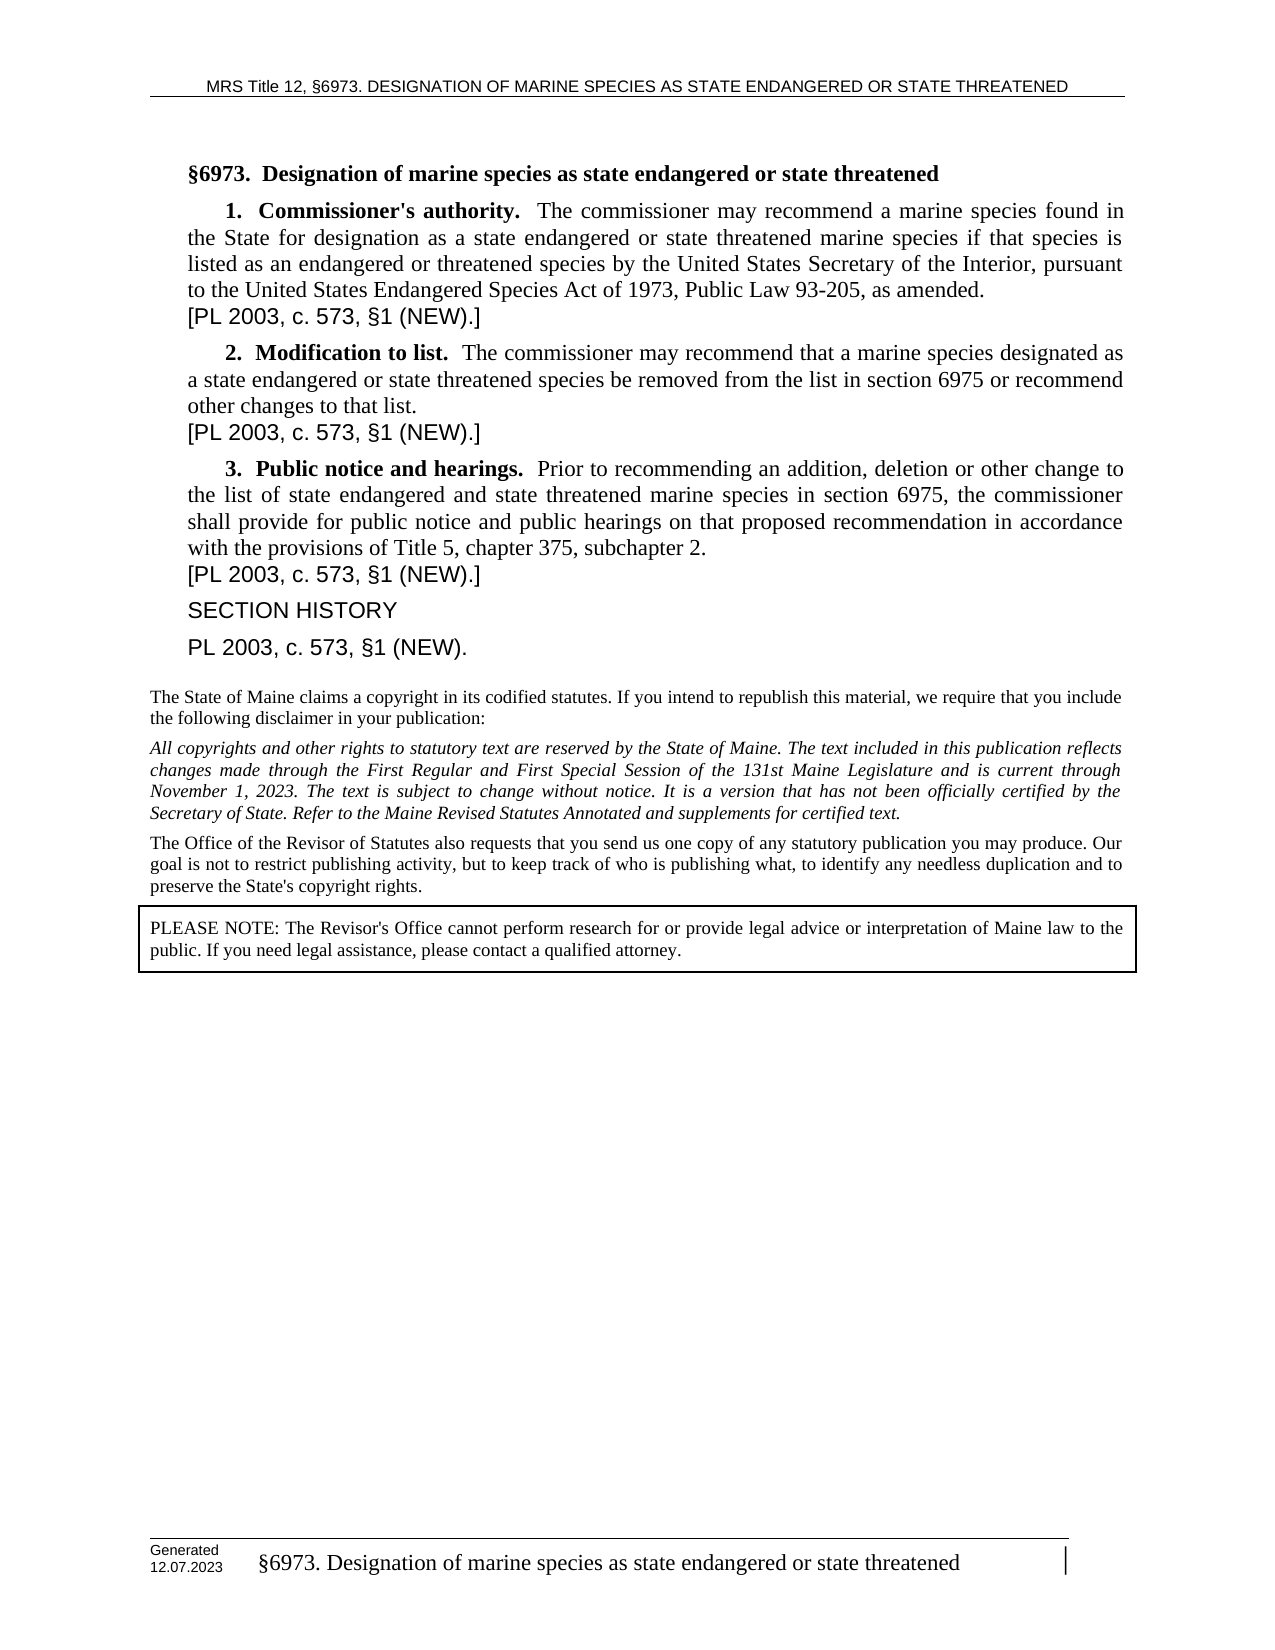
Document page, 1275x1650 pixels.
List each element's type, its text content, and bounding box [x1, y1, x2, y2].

text [PL 2003, c. 573, §1 (NEW).] [187, 561, 1125, 587]
text The Office of the Revisor of Statutes also requests that you send us one copy of any statutory publication you may produce. Our goal is not to restrict publishing activity, but to keep track of who is publishing what, to identify any needless duplication and to preserve the State's copyright rights. [150, 832, 1125, 896]
text 2. Modification to list. The commissioner may recommend that a marine species designated as a state endangered or state threatened species be removed from the list in section 6975 or recommend other changes to that list. [187, 339, 1125, 418]
text SECTION HISTORY [187, 597, 1125, 624]
text 1. Commissioner's authority. The commissioner may recommend a marine species found in the State for designation as a state endangered or state threatened marine species if that species is listed as an endangered or threatened species by the United States Secretary of the Interior, pursuant to the United States Endangered Species Act of 1973, Public Law 93-205, as amended. [187, 197, 1125, 303]
text 3. Public notice and hearings. Prior to recommending an addition, deletion or other change to the list of state endangered and state threatened marine species in section 6975, the commissioner shall provide for public notice and public hearings on that proposed recommendation in accordance with the provisions of Title 5, chapter 375, subchapter 2. [187, 455, 1125, 561]
text All copyrights and other rights to statutory text are reserved by the State of Maine. The text included in this publication reflects changes made through the First Regular and First Special Session of the 131st Maine Legislature and is current through November 1, 2023 . The text is subject to change without notice. It is a version that has not been officially certified by the Secretary of State. Refer to the Maine Revised Statutes Annotated and supplements for certified text. [150, 737, 1125, 823]
text [PL 2003, c. 573, §1 (NEW).] [187, 303, 1125, 329]
text The State of Maine claims a copyright in its codified statutes. If you intend to republish this material, we require that you include the following disclaimer in your publication: [150, 686, 1125, 729]
text [PL 2003, c. 573, §1 (NEW).] [187, 418, 1125, 445]
text PLEASE NOTE: The Revisor's Office cannot perform research for or provide legal advice or interpretation of Maine law to the public. If you need legal assistance, please contact a qualified attorney. [140, 907, 1135, 971]
text PL 2003, c. 573, §1 (NEW). [187, 634, 1125, 661]
text §6973. Designation of marine species as state endangered or state threatened [187, 160, 1125, 187]
